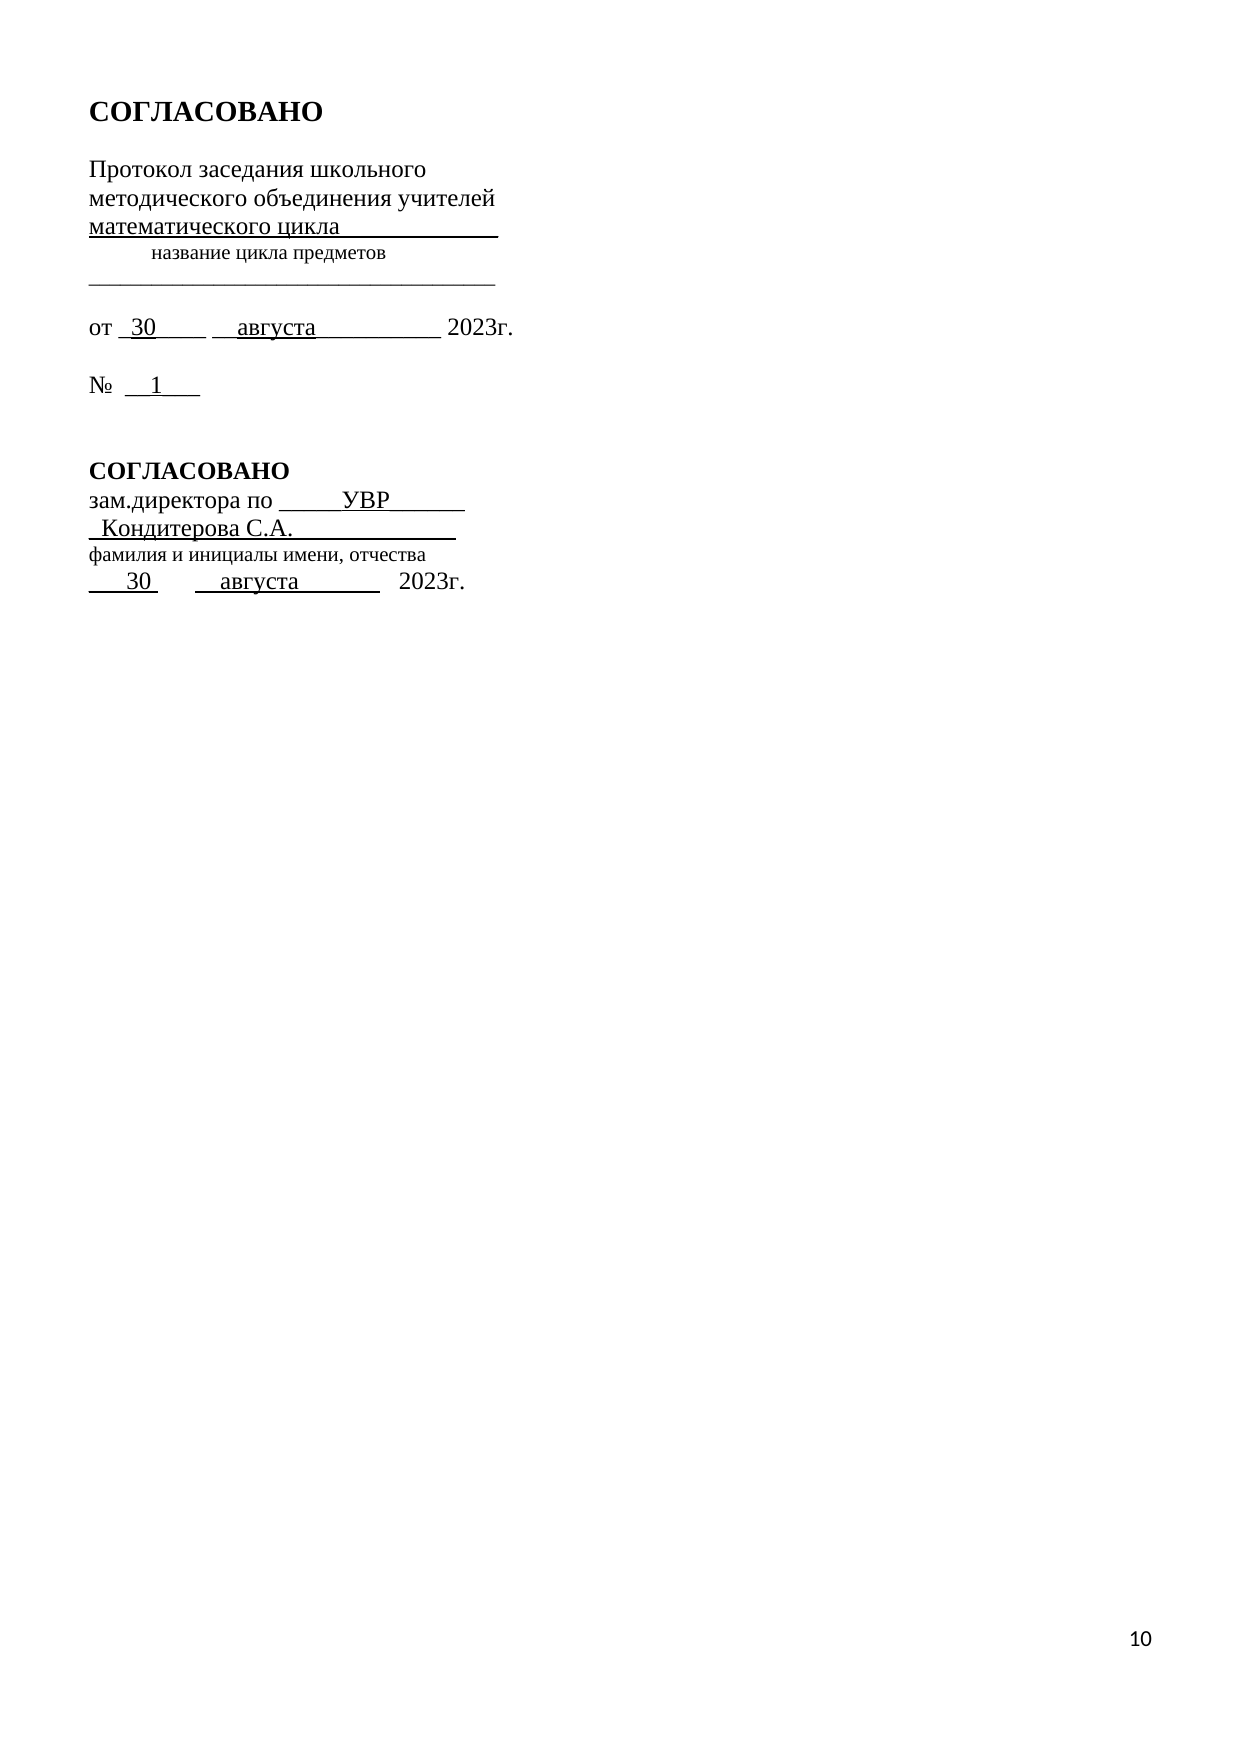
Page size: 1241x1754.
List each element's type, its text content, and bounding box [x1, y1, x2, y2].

text СОГЛАСОВАНО [89, 94, 1152, 128]
text методического объединения учителей [89, 183, 1152, 211]
text от _30____ __августа__________ 2023г. [89, 312, 1152, 341]
text _______________________________________ [89, 264, 1152, 288]
text ___30 августа______ 2023г. [89, 566, 1152, 595]
text фамилия и инициалы имени, отчества [89, 542, 1152, 566]
text зам.директора по _____УВР______ [89, 485, 1152, 513]
text _Кондитерова С.А._____________ [89, 513, 1152, 542]
text математического цикла ___________ [89, 211, 1152, 240]
text № __1___ [89, 370, 1152, 398]
text СОГЛАСОВАНО [89, 456, 1152, 485]
text Протокол заседания школьного [89, 154, 1152, 183]
text название цикла предметов [89, 240, 1152, 264]
